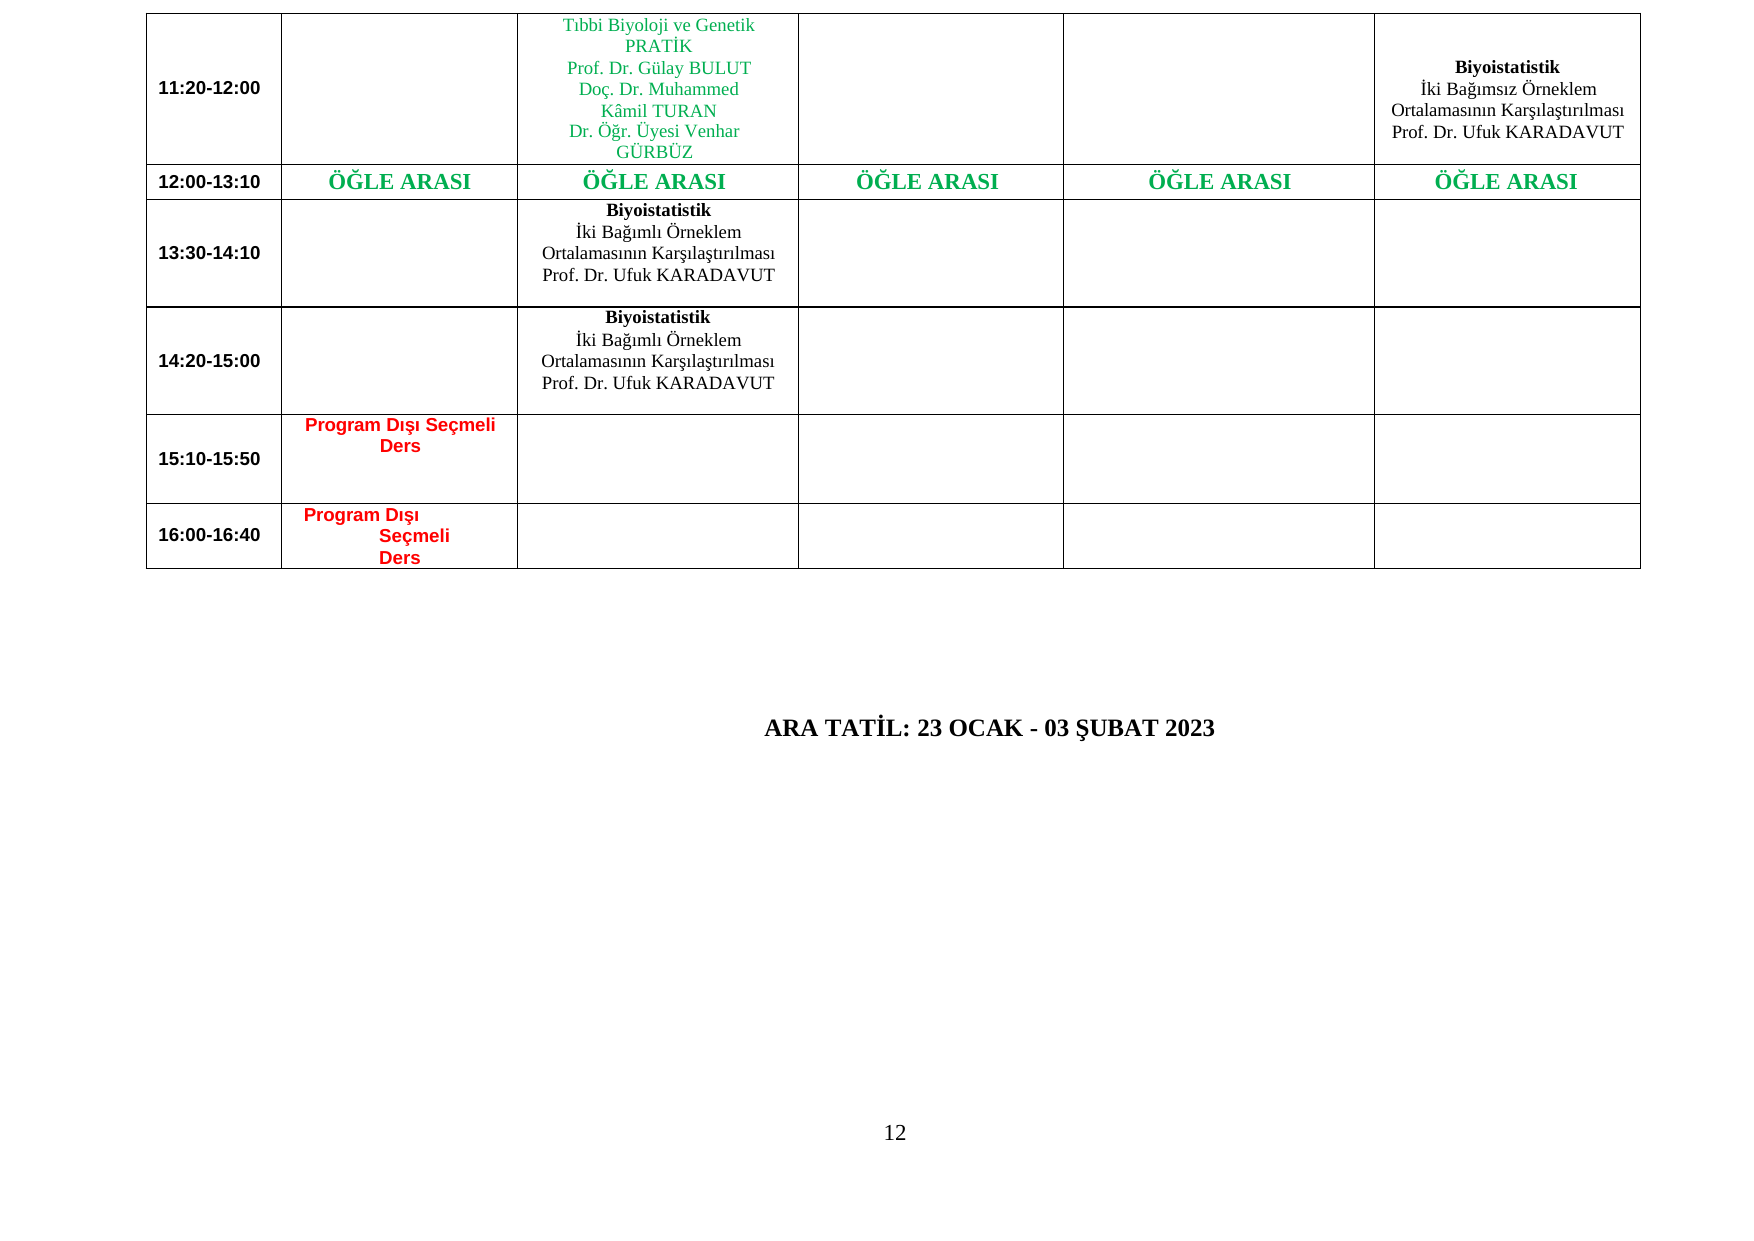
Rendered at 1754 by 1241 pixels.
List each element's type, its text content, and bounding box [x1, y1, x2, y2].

table_header Tıbbi Biyoloji ve Genetik PRATİK Prof. Dr. Gülay BULUT Doç. Dr. Muhammed Kâmil TURAN Dr. Öğr. Üyesi Venhar GÜRBÜZ [518, 14, 798, 163]
table_header [1064, 14, 1374, 163]
table_cell ÖĞLE ARASI [1375, 165, 1640, 199]
table_cell ÖĞLE ARASI [799, 165, 1063, 199]
table_cell ÖĞLE ARASI [1064, 165, 1374, 199]
table_header [282, 14, 517, 163]
table_cell Biyoistatistik İki Bağımlı Örneklem Ortalamasının Karşılaştırılması Prof. Dr. Ufuk KARADAVUT [518, 308, 798, 414]
table_cell ÖĞLE ARASI [518, 165, 798, 199]
table_cell [1375, 504, 1640, 568]
table_header 11:20-12:00 [147, 14, 281, 163]
table_cell [282, 308, 517, 414]
table_cell [1064, 308, 1374, 414]
table_cell 15:10-15:50 [147, 415, 281, 502]
table_cell [1064, 200, 1374, 306]
table_cell Program Dışı Seçmeli Ders [282, 415, 517, 502]
table_cell 13:30-14:10 [147, 200, 281, 306]
table_cell 12:00-13:10 [147, 165, 281, 199]
table_cell [799, 308, 1063, 414]
table_cell [1064, 504, 1374, 568]
table_cell ÖĞLE ARASI [282, 165, 517, 199]
table_cell 14:20-15:00 [147, 308, 281, 414]
table_cell [1064, 415, 1374, 502]
table_cell [282, 200, 517, 306]
table_cell [799, 415, 1063, 502]
table_cell [1375, 200, 1640, 306]
text ARA TATİL: 23 OCAK - 03 ŞUBAT 2023 [764, 713, 1696, 742]
table_cell Biyoistatistik İki Bağımlı Örneklem Ortalamasının Karşılaştırılması Prof. Dr. Ufuk KARADAVUT [518, 200, 798, 306]
table_header Biyoistatistik İki Bağımsız Örneklem Ortalamasının Karşılaştırılması Prof. Dr. Ufuk KARADAVUT [1375, 14, 1640, 163]
table_cell 16:00-16:40 [147, 504, 281, 568]
table_cell [799, 200, 1063, 306]
table_cell [518, 504, 798, 568]
table_cell [799, 504, 1063, 568]
table_header [799, 14, 1063, 163]
table_cell Program Dışı Seçmeli Ders [282, 504, 517, 568]
table_cell [1375, 308, 1640, 414]
table_cell [1375, 415, 1640, 502]
table_cell [518, 415, 798, 502]
